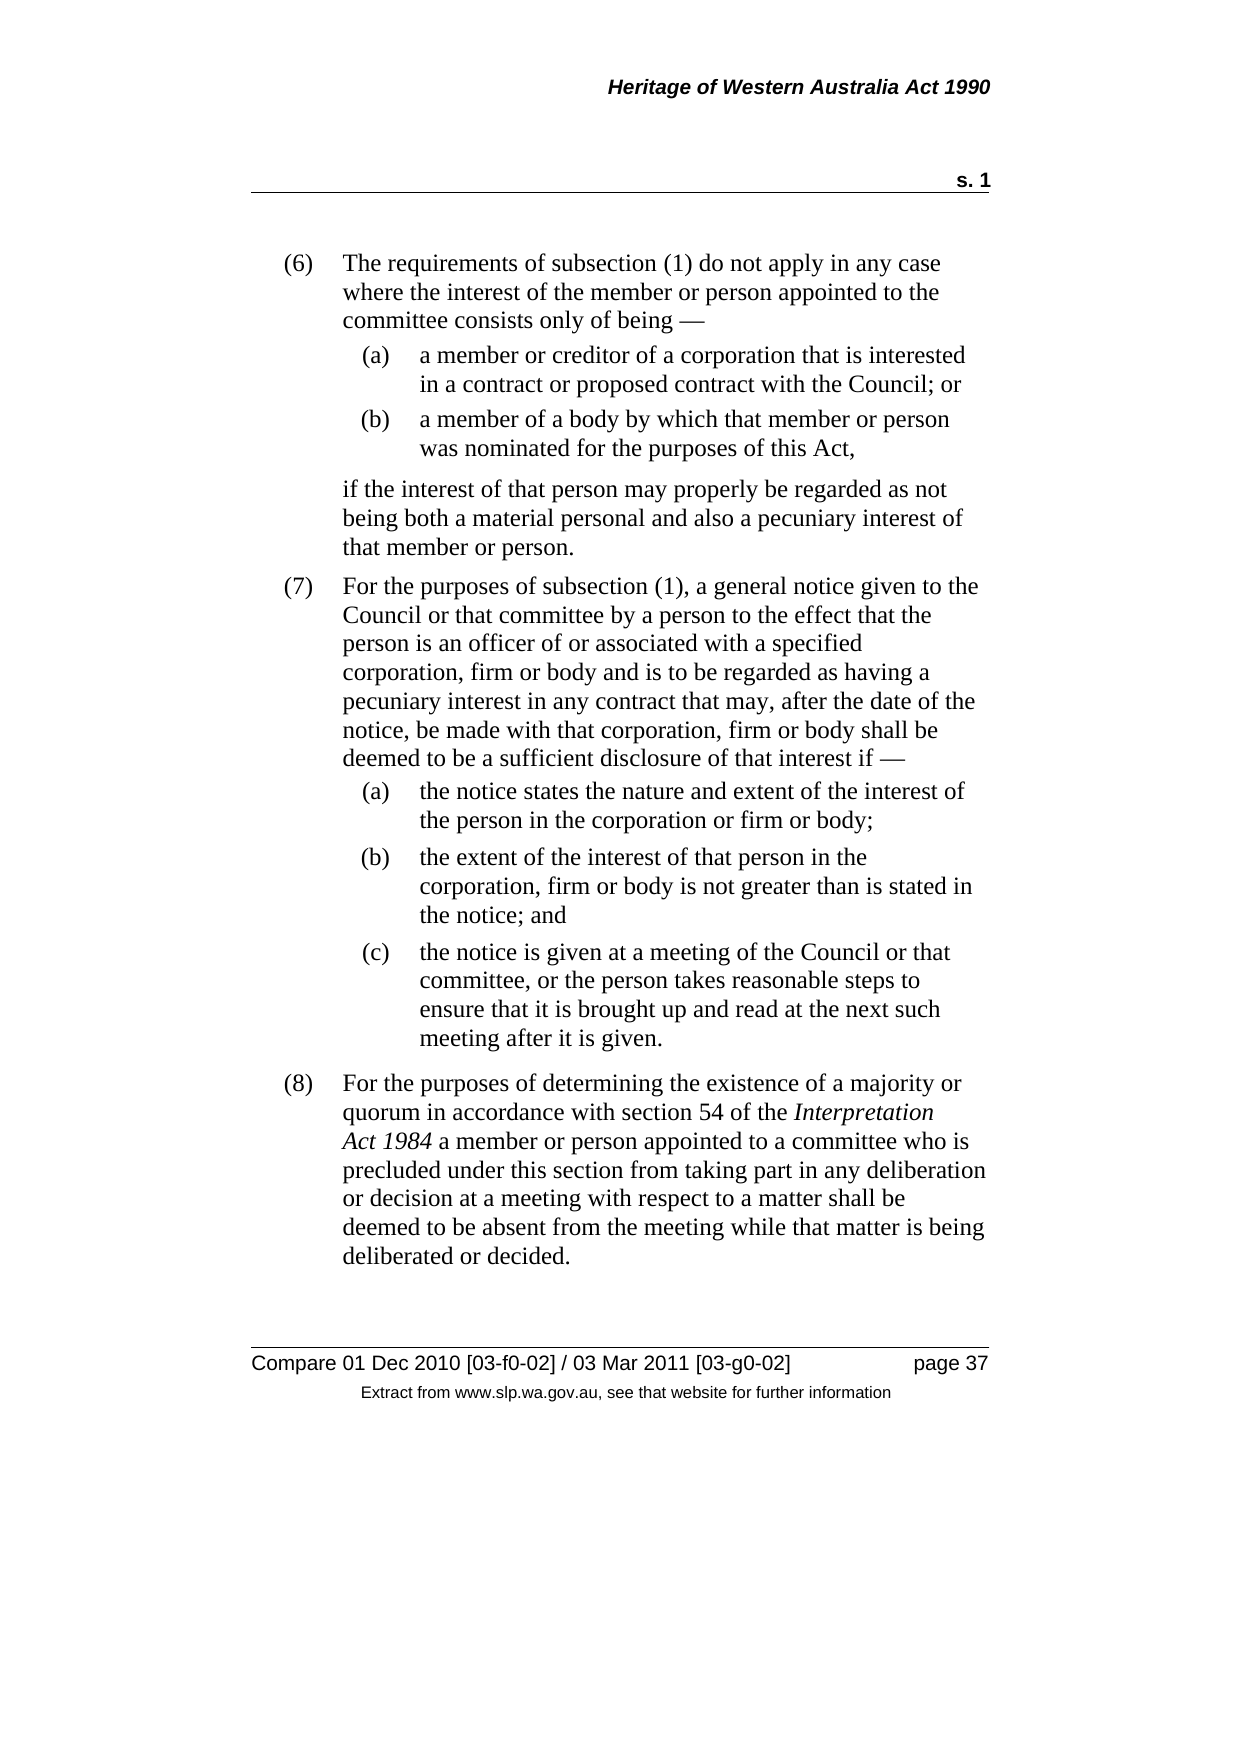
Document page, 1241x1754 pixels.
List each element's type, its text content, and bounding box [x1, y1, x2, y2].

text (b) the extent of the interest of that person in the corporation, firm or body is not greater than is stated in the notice; and [251, 842, 989, 928]
text (a) a member or creditor of a corporation that is interested in a contract or proposed contract with the Council; or [251, 341, 989, 398]
text (a) the notice states the nature and extent of the interest of the person in the corporation or firm or body; [251, 776, 989, 834]
text (b) a member of a body by which that member or person was nominated for the purposes of this Act, [251, 404, 989, 462]
text (c) the notice is given at a meeting of the Council or that committee, or the person takes reasonable steps to ensure that it is brought up and read at the next such meeting after it is given. [251, 937, 989, 1052]
text if the interest of that person may properly be regarded as not being both a material personal and also a pecuniary interest of that member or person. [251, 474, 989, 561]
text (8) For the purposes of determining the existence of a majority or quorum in accordance with section 54 of the Interpretation Act 1984 a member or person appointed to a committee who is precluded under this section from taking part in any deliberation or decision at a meeting with respect to a matter shall be deemed to be absent from the meeting while that matter is being deliberated or decided. [251, 1068, 989, 1270]
text (6) The requirements of subsection (1) do not apply in any case where the interest of the member or person appointed to the committee consists only of being — [251, 248, 989, 334]
text (7) For the purposes of subsection (1), a general notice given to the Council or that committee by a person to the effect that the person is an officer of or associated with a specified corporation, firm or body and is to be regarded as having a pecuniary interest in any contract that may, after the date of the notice, be made with that corporation, firm or body shall be deemed to be a sufficient disclosure of that interest if — [251, 571, 989, 772]
